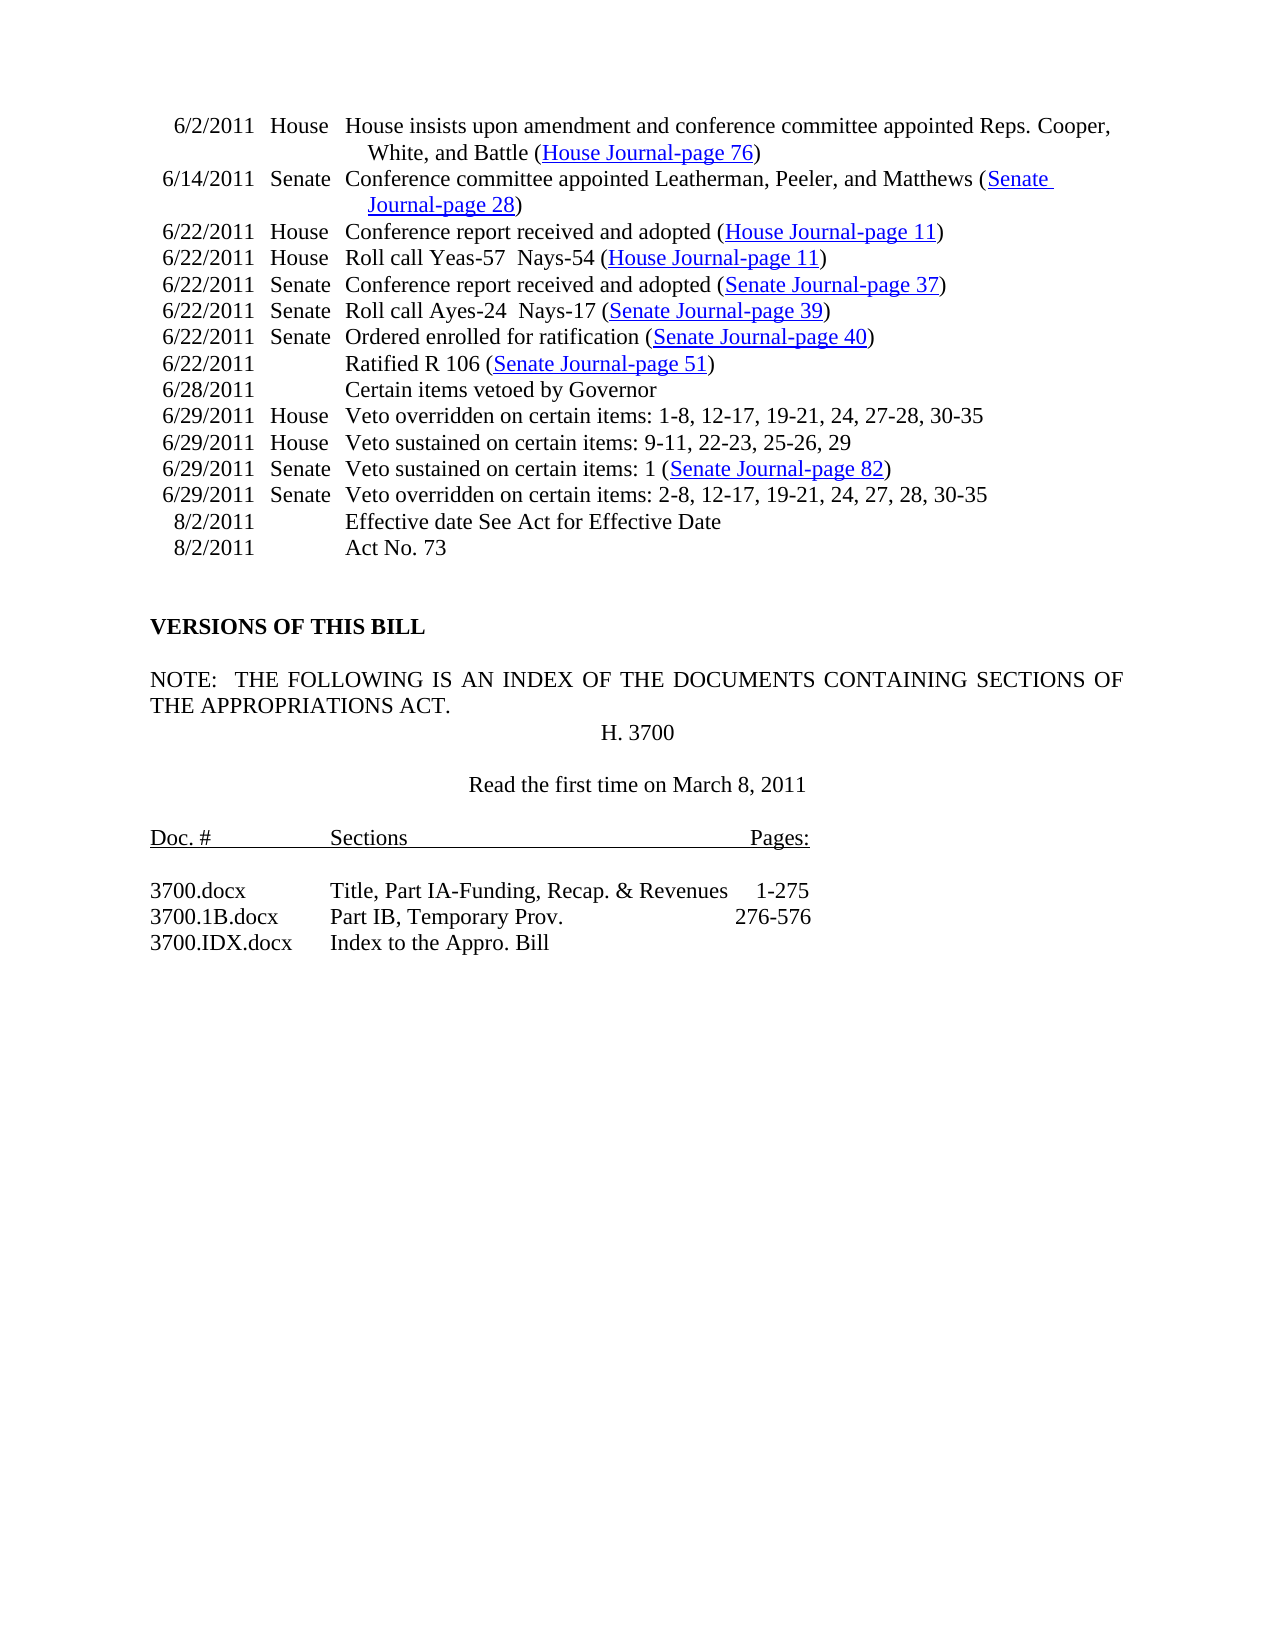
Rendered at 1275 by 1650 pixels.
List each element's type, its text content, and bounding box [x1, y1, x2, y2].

text 6/29/2011 Senate Veto overridden on certain items: 2-8, 12-17, 19-21, 24, 27, 28, 30-35 [150, 481, 1125, 508]
text 6/22/2011 House Conference report received and adopted (House Journal-page 11) [150, 218, 1125, 244]
text 6/14/2011 Senate Conference committee appointed Leatherman, Peeler, and Matthews (Senate Journal-page 28) [150, 165, 1125, 218]
text 6/2/2011 House House insists upon amendment and conference committee appointed Reps. Cooper, White, and Battle (House Journal-page 76) [150, 112, 1125, 165]
text 6/29/2011 Senate Veto sustained on certain items: 1 (Senate Journal-page 82) [150, 455, 1125, 481]
text 6/22/2011 Senate Roll call Ayes-24 Nays-17 (Senate Journal-page 39) [150, 297, 1125, 323]
text 3700.1B.docx Part IB, Temporary Prov. 276-576 [150, 903, 1125, 929]
text NOTE: THE FOLLOWING IS AN INDEX OF THE DOCUMENTS CONTAINING SECTIONS OF THE APPROPRIATIONS ACT. [150, 666, 1125, 719]
text 8/2/2011 Effective date See Act for Effective Date [150, 508, 1125, 534]
text 6/22/2011 Ratified R 106 (Senate Journal-page 51) [150, 350, 1125, 376]
text Doc. # Sections Pages: [150, 824, 1125, 850]
text 3700.IDX.docx Index to the Appro. Bill [150, 929, 1125, 956]
text 3700.docx Title, Part IA-Funding, Recap. & Revenues 1-275 [150, 877, 1125, 903]
text Read the first time on March 8, 2011 [150, 771, 1125, 798]
text 6/22/2011 Senate Conference report received and adopted (Senate Journal-page 37) [150, 271, 1125, 297]
text 6/29/2011 House Veto overridden on certain items: 1-8, 12-17, 19-21, 24, 27-28, 30-35 [150, 402, 1125, 429]
text 6/22/2011 House Roll call Yeas-57 Nays-54 (House Journal-page 11) [150, 244, 1125, 271]
text 6/28/2011 Certain items vetoed by Governor [150, 376, 1125, 402]
text H. 3700 [150, 719, 1125, 745]
text 8/2/2011 Act No. 73 [150, 534, 1125, 561]
text VERSIONS OF THIS BILL [150, 613, 1125, 639]
text 6/22/2011 Senate Ordered enrolled for ratification (Senate Journal-page 40) [150, 323, 1125, 350]
text 6/29/2011 House Veto sustained on certain items: 9-11, 22-23, 25-26, 29 [150, 429, 1125, 455]
